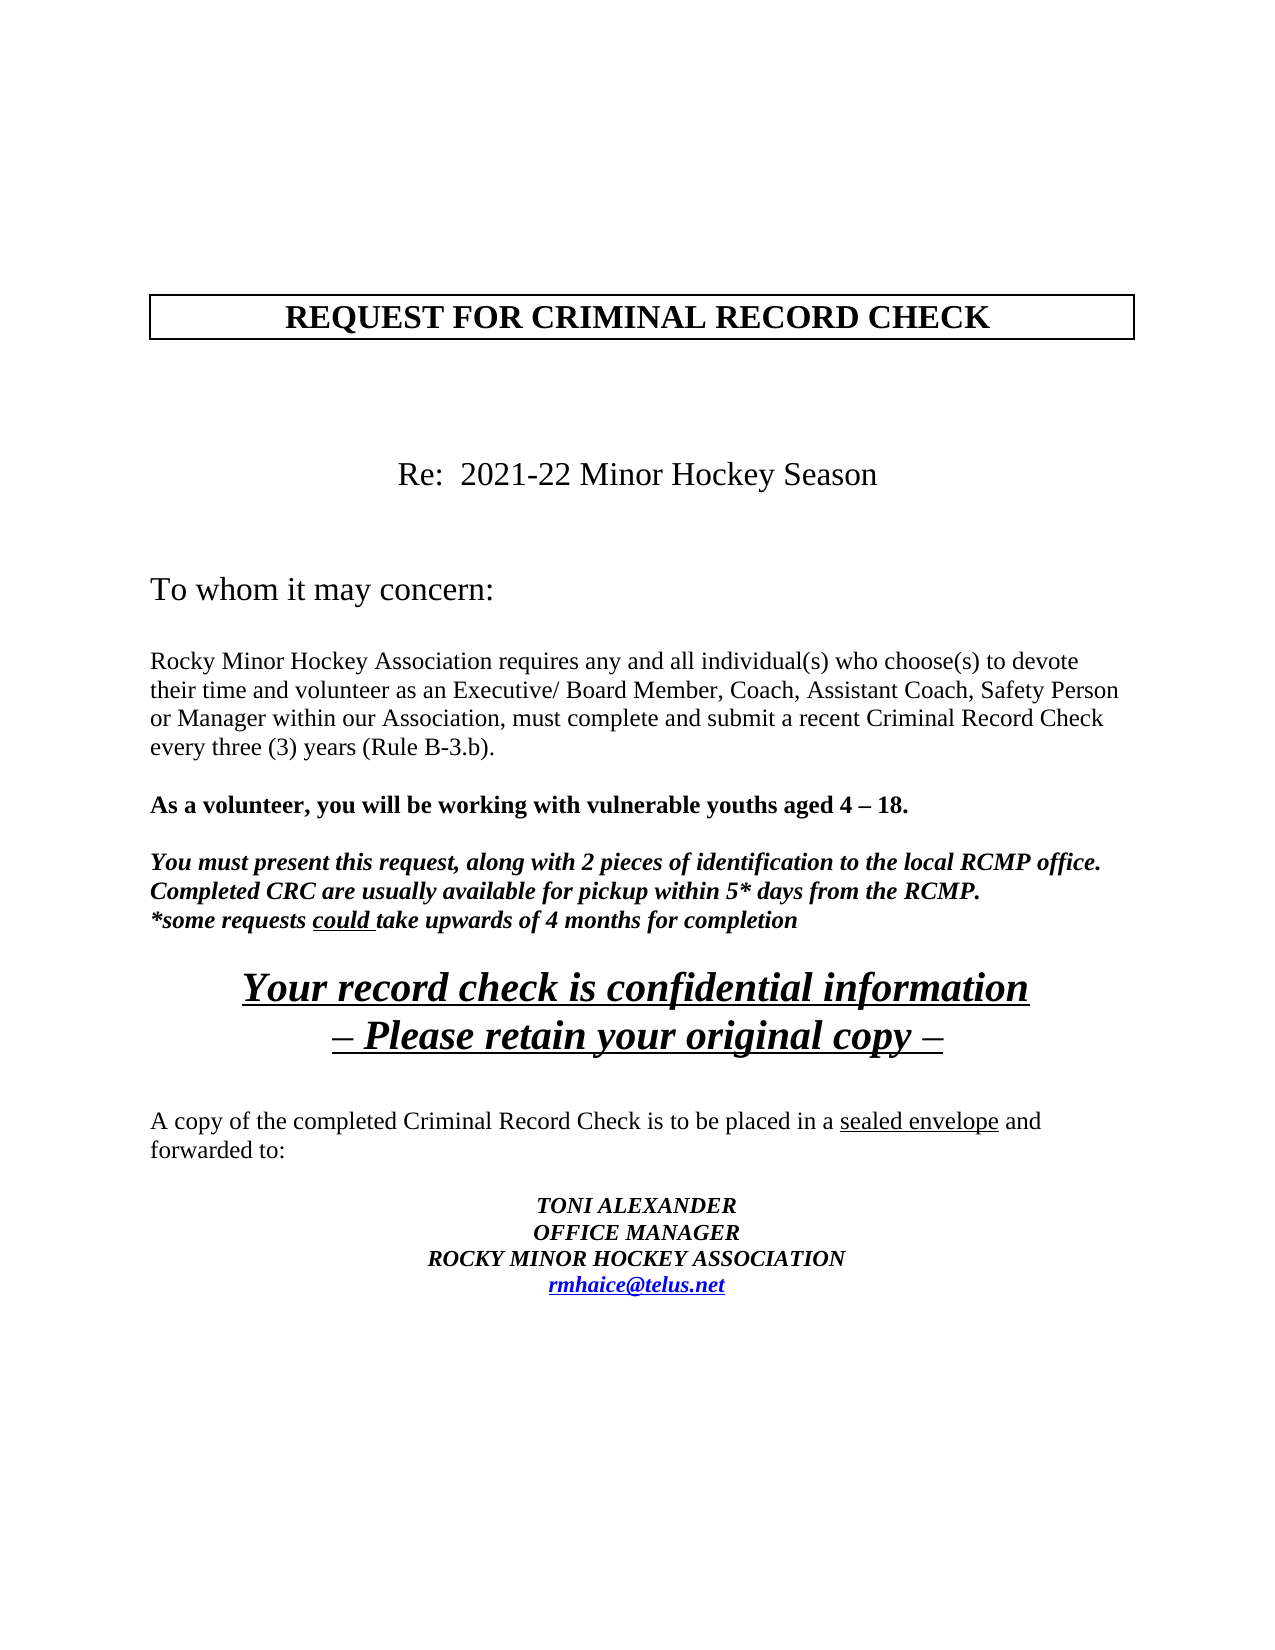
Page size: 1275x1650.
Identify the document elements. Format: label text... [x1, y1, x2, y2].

text – Please retain your original copy – [150, 1010, 1125, 1058]
text You must present this request, along with 2 pieces of identification to the local RCMP office. Completed CRC are usually available for pickup within 5* days from the RCMP. [150, 847, 1125, 905]
text To whom it may concern: [150, 569, 1125, 608]
text Re: 2021-22 Minor Hockey Season [150, 454, 1125, 493]
text *some requests could take upwards of 4 months for completion [150, 905, 1125, 933]
text A copy of the completed Criminal Record Check is to be placed in a sealed envelope and forwarded to: [150, 1106, 1125, 1163]
text Rocky Minor Hockey Association requires any and all individual(s) who choose(s) to devote their time and volunteer as an Executive/ Board Member, Coach, Assistant Coach, Safety Person or Manager within our Association, must complete and submit a recent Criminal Record Check every three (3) years (Rule B-3.b). [150, 646, 1125, 761]
text As a volunteer, you will be working with vulnerable youths aged 4 – 18. [150, 790, 1125, 818]
text Your record check is confidential information [150, 962, 1125, 1010]
text rmhaice@telus.net [150, 1271, 1125, 1298]
text TONI ALEXANDER [150, 1192, 1125, 1219]
text REQUEST FOR CRIMINAL RECORD CHECK [151, 296, 1133, 338]
text OFFICE MANAGER [150, 1219, 1125, 1245]
text ROCKY MINOR HOCKEY ASSOCIATION [150, 1245, 1125, 1271]
